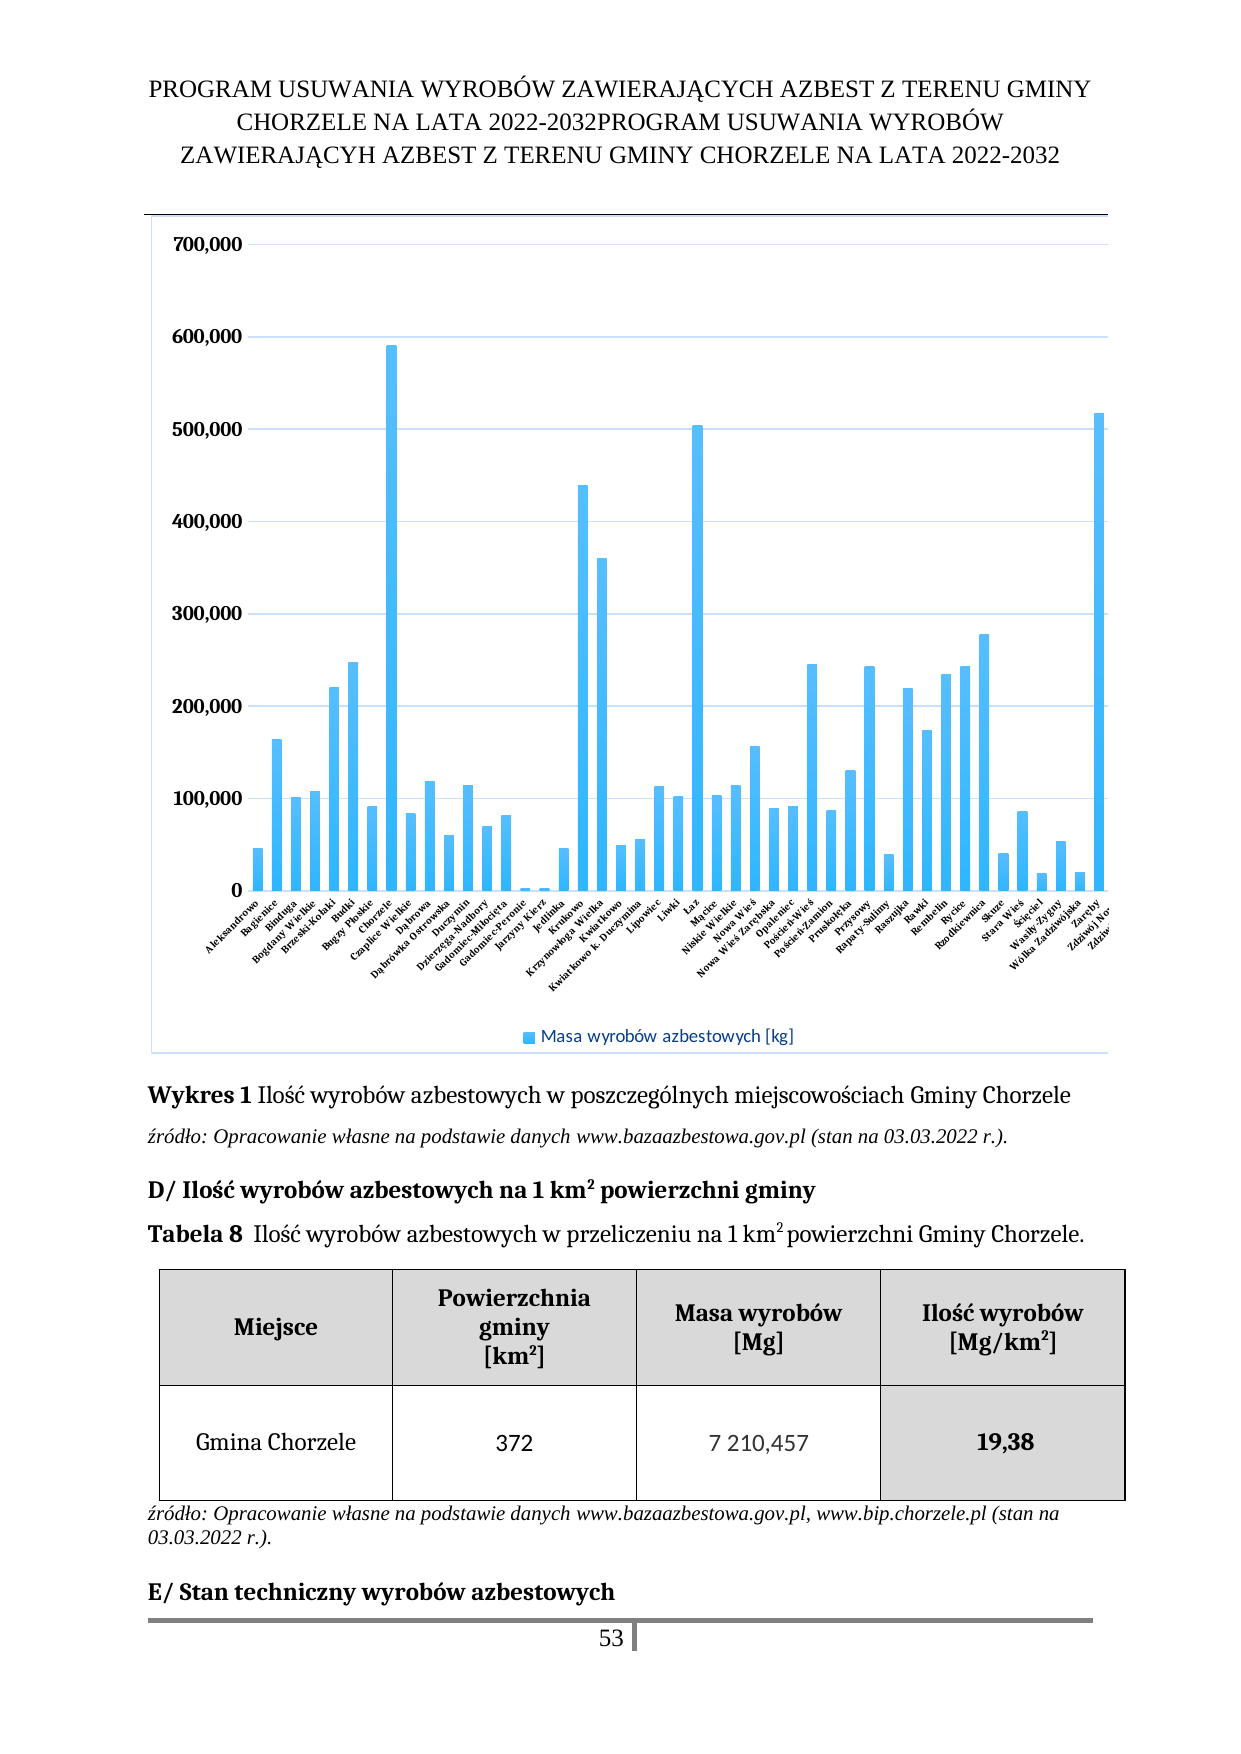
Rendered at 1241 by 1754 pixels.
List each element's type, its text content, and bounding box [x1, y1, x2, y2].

table_cell Gmina Chorzele [160, 1386, 392, 1500]
table_cell źródło: www.bazaazbestowa.gov.pl (stan na 03.03.2022 r.) [144, 215, 1108, 1081]
text źródło: Opracowanie własne na podstawie danych www.bazaazbestowa.gov.pl, www.bip.chorzele.pl (stan na 03.03.2022 r.). [148, 1501, 1093, 1549]
table_cell 19,38 [881, 1386, 1124, 1500]
table_cell 372 [393, 1386, 636, 1500]
text Wykres 1 Ilość wyrobów azbestowych w poszczególnych miejscowościach Gminy Chorzele [148, 1081, 1093, 1109]
table_header Ilość wyrobów [Mg/km2] [881, 1270, 1124, 1385]
text D/ Ilość wyrobów azbestowych na 1 km2 powierzchni gminy [148, 1176, 1093, 1205]
text źródło: Opracowanie własne na podstawie danych www.bazaazbestowa.gov.pl (stan na 03.03.2022 r.). [148, 1124, 1093, 1148]
table_header Powierzchnia gminy [km2] [393, 1270, 636, 1385]
text Tabela 8 Ilość wyrobów azbestowych w przeliczeniu na 1 km2 powierzchni Gminy Chorzele. [148, 1219, 1093, 1248]
table_header Masa wyrobów [Mg] [637, 1270, 880, 1385]
table_header Miejsce [160, 1270, 392, 1385]
text E/ Stan techniczny wyrobów azbestowych [148, 1578, 1093, 1606]
table_cell 7 210,457 [637, 1386, 880, 1500]
